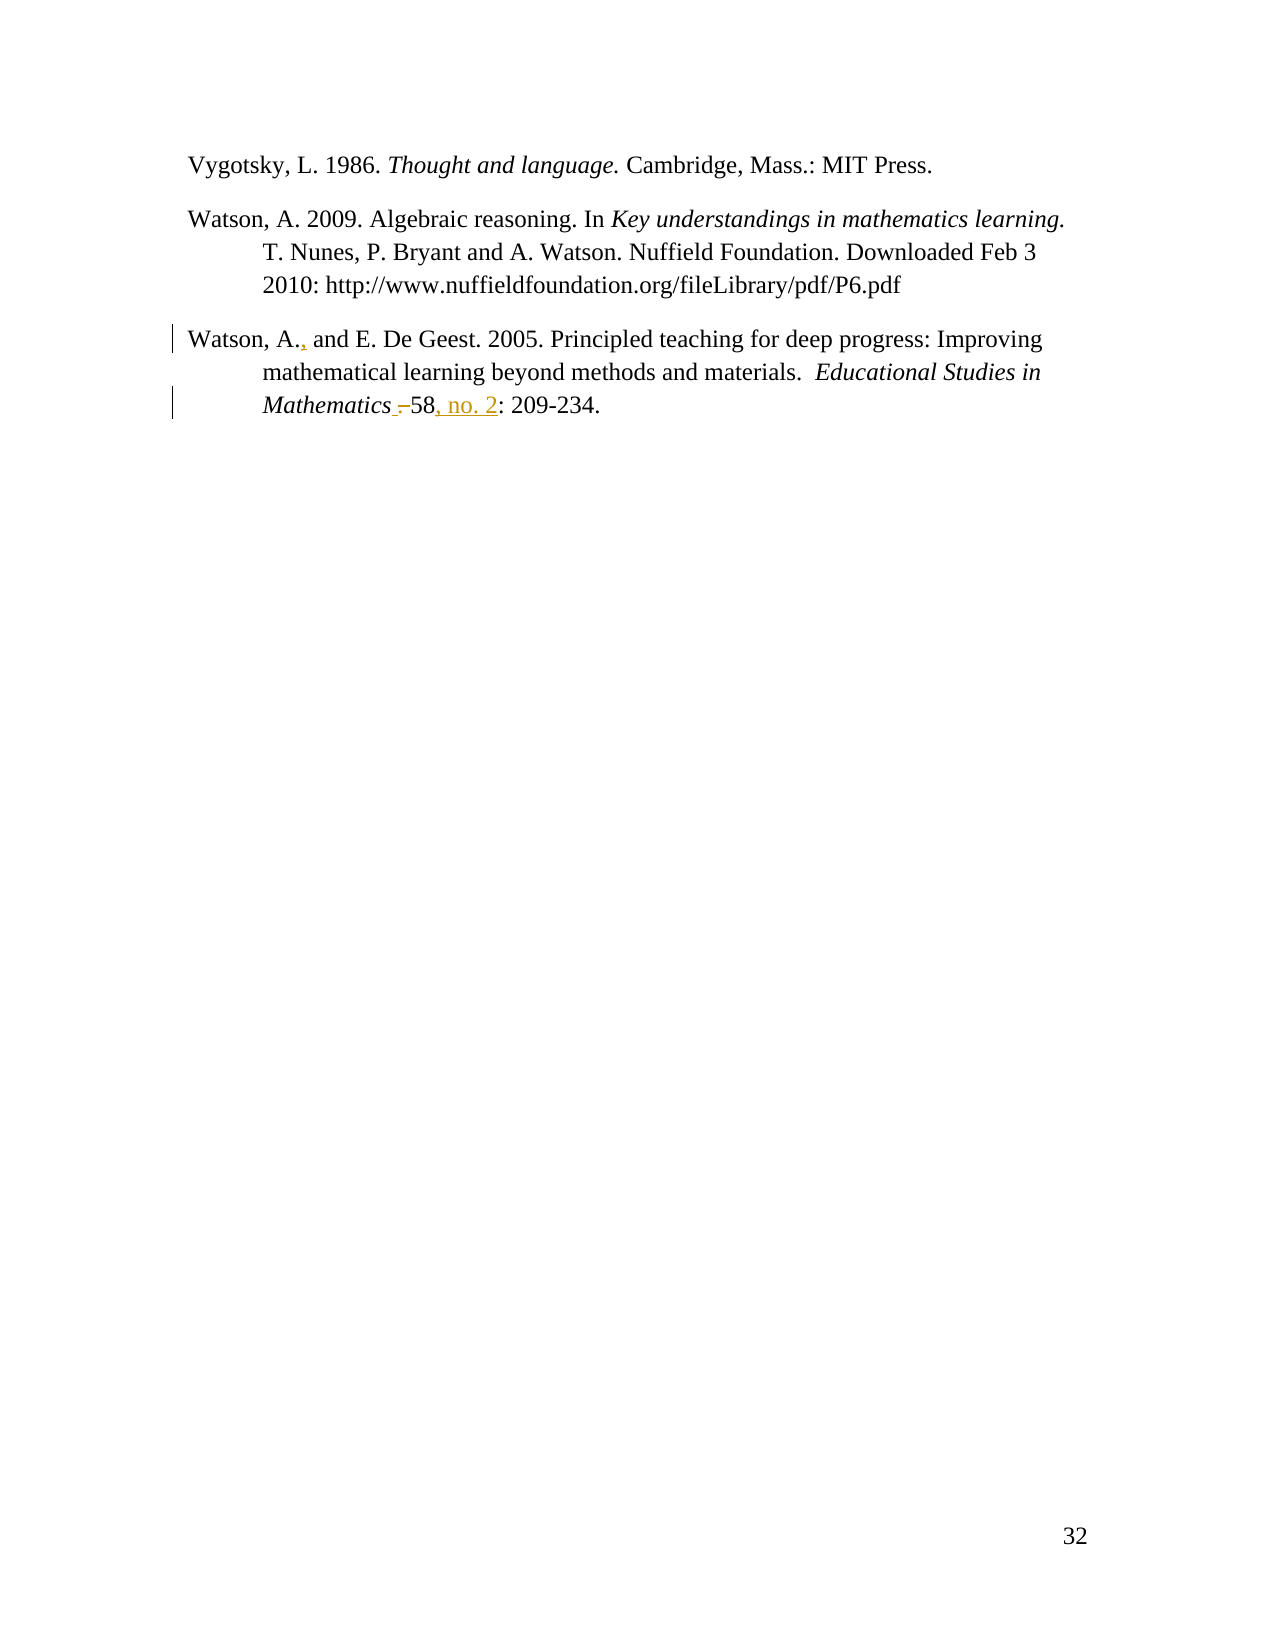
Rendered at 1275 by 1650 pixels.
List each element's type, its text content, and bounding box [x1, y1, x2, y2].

text Watson, A. and E. De Geest. 2005. Principled teaching for deep progress: Improving mathematical learning beyond methods and materials. Educational Studies in Mathematics58: 209-234. [187, 324, 1088, 418]
text Vygotsky, L. 1986. Thought and language. : MIT Press. [187, 150, 1088, 179]
text Watson, A. 2009. Algebraic reasoning. In Key understandings in mathematics learning. T. Nunes, P. Bryant and A. Watson. Nuffield Foundation. Downloaded Feb 3 2010: http://www.nuffieldfoundation.org/fileLibrary/pdf/P6.pdf [187, 204, 1088, 299]
